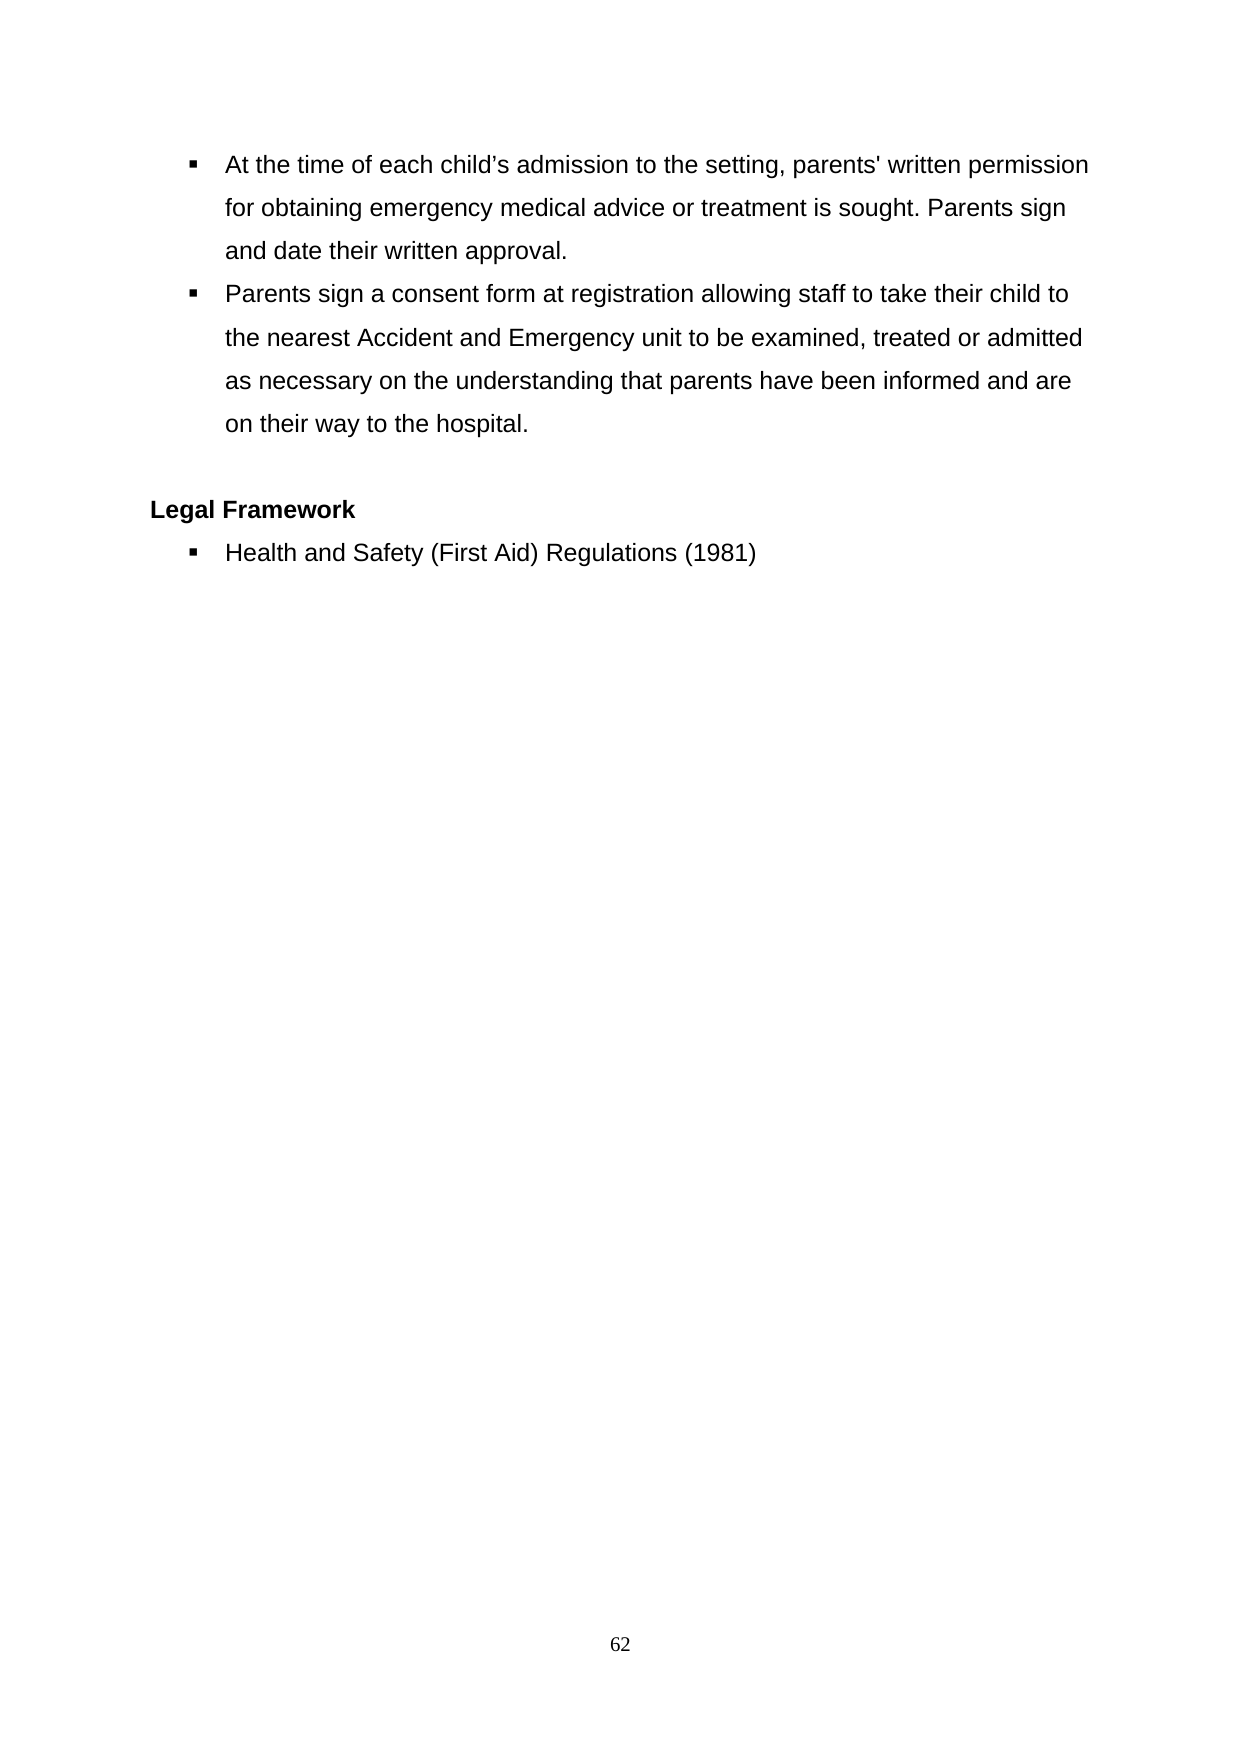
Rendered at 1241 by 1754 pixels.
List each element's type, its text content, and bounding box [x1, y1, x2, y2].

list At the time of each child’s admission to the setting, parents' written permission for obtaining emergency medical advice or treatment is sought. Parents sign and date their written approval. [187, 150, 1090, 265]
list Health and Safety (First Aid) Regulations (1981) [187, 538, 1090, 567]
text Legal Framework [150, 495, 1090, 524]
list Parents sign a consent form at registration allowing staff to take their child to the nearest Accident and Emergency unit to be examined, treated or admitted as necessary on the understanding that parents have been informed and are on their way to the hospital. [187, 279, 1090, 438]
